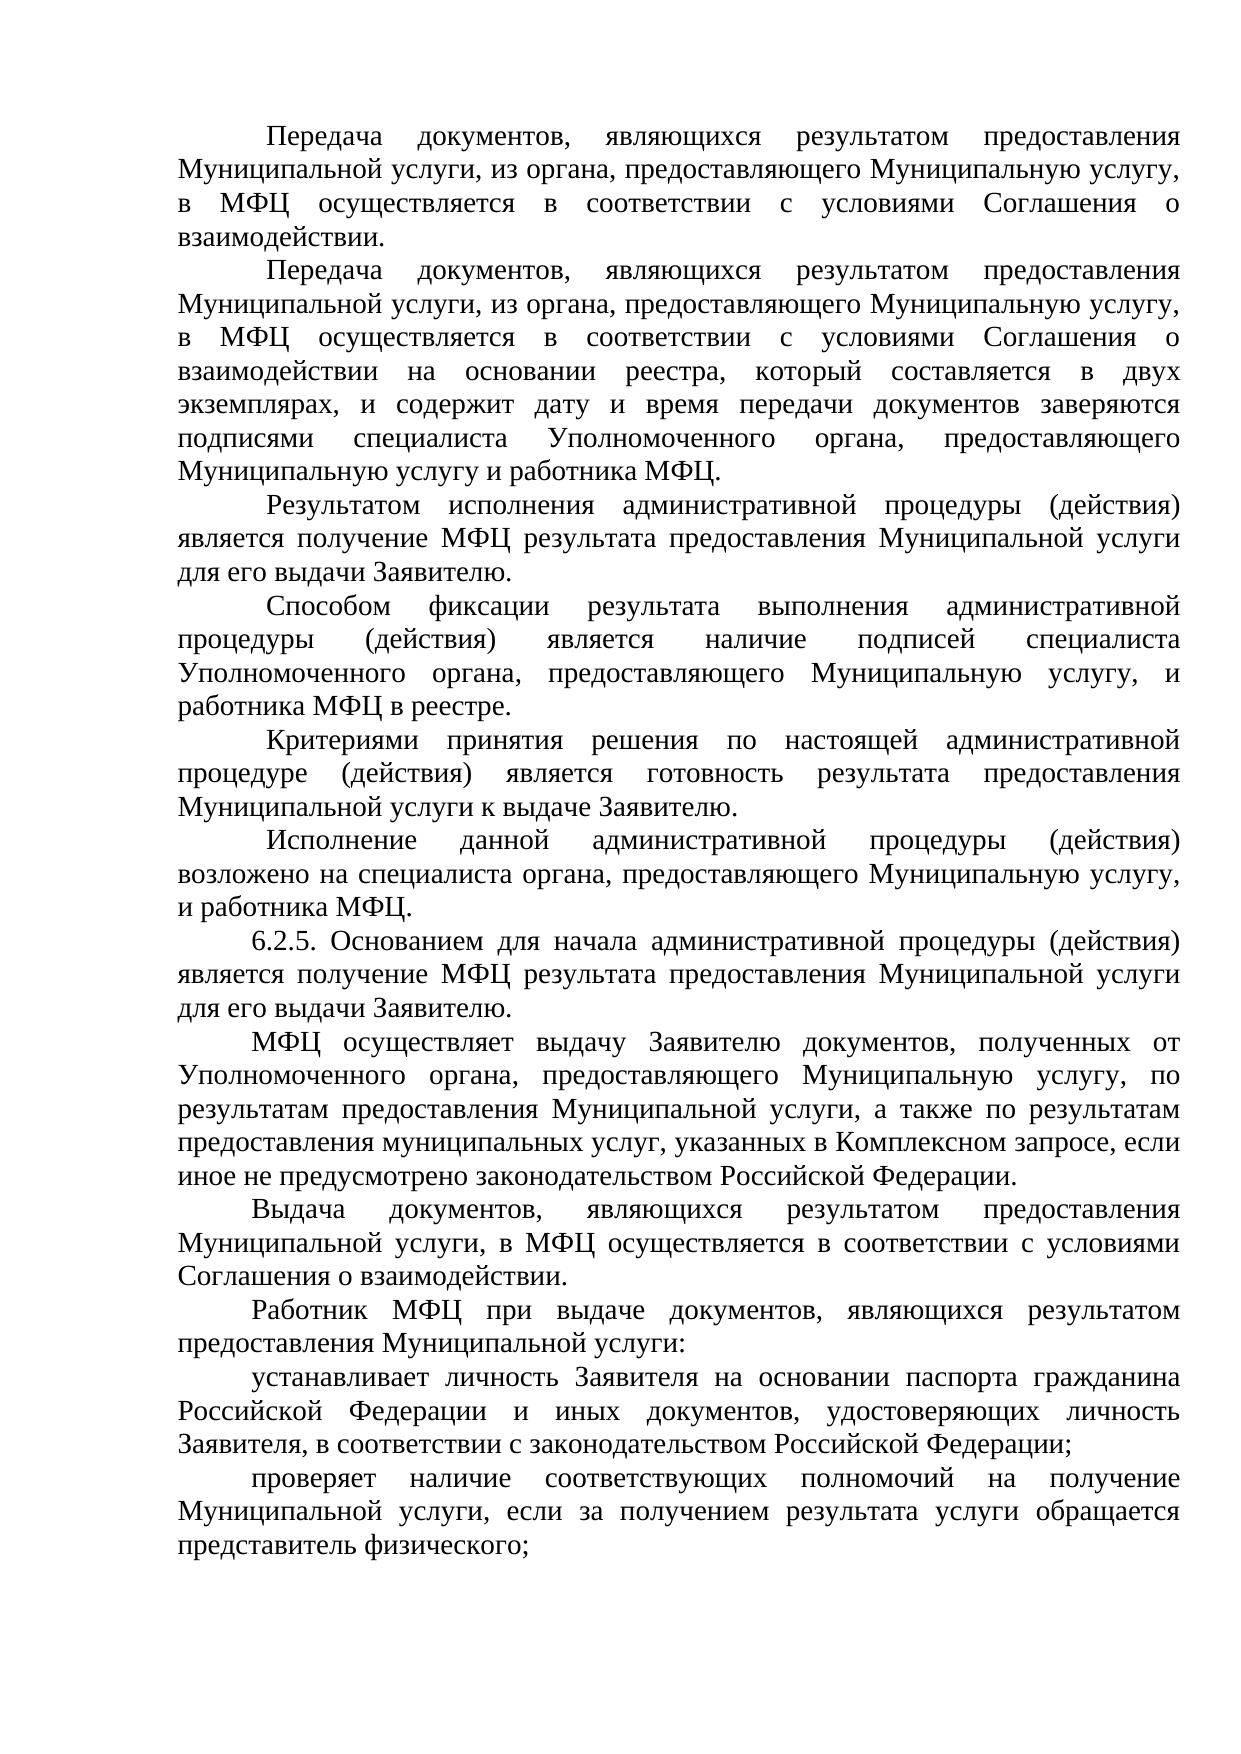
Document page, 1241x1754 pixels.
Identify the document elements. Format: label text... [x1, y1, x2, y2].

text Передача документов, являющихся результатом предоставления Муниципальной услуги, из органа, предоставляющего Муниципальную услугу, в МФЦ осуществляется в соответствии с условиями Соглашения о взаимодействии. [177, 118, 1181, 252]
text проверяет наличие соответствующих полномочий на получение Муниципальной услуги, если за получением результата услуги обращается представитель физического; [177, 1460, 1181, 1560]
text Работник МФЦ при выдаче документов, являющихся результатом предоставления Муниципальной услуги: [177, 1292, 1181, 1359]
text МФЦ осуществляет выдачу Заявителю документов, полученных от Уполномоченного органа, предоставляющего Муниципальную услугу, по результатам предоставления Муниципальной услуги, а также по результатам предоставления муниципальных услуг, указанных в Комплексном запросе, если иное не предусмотрено законодательством Российской Федерации. [177, 1024, 1181, 1191]
text устанавливает личность Заявителя на основании паспорта гражданина Российской Федерации и иных документов, удостоверяющих личность Заявителя, в соответствии с законодательством Российской Федерации; [177, 1359, 1181, 1460]
text Критериями принятия решения по настоящей административной процедуре (действия) является готовность результата предоставления Муниципальной услуги к выдаче Заявителю. [177, 722, 1181, 822]
text Исполнение данной административной процедуры (действия) возложено на специалиста органа, предоставляющего Муниципальную услугу, и работника МФЦ. [177, 822, 1181, 923]
text 6.2.5. Основанием для начала административной процедуры (действия) является получение МФЦ результата предоставления Муниципальной услуги для его выдачи Заявителю. [177, 923, 1181, 1024]
text Выдача документов, являющихся результатом предоставления Муниципальной услуги, в МФЦ осуществляется в соответствии с условиями Соглашения о взаимодействии. [177, 1191, 1181, 1292]
text Результатом исполнения административной процедуры (действия) является получение МФЦ результата предоставления Муниципальной услуги для его выдачи Заявителю. [177, 487, 1181, 588]
text Передача документов, являющихся результатом предоставления Муниципальной услуги, из органа, предоставляющего Муниципальную услугу, в МФЦ осуществляется в соответствии с условиями Соглашения о взаимодействии на основании реестра, который составляется в двух экземплярах, и содержит дату и время передачи документов заверяются подписями специалиста Уполномоченного органа, предоставляющего Муниципальную услугу и работника МФЦ. [177, 252, 1181, 487]
text Способом фиксации результата выполнения административной процедуры (действия) является наличие подписей специалиста Уполномоченного органа, предоставляющего Муниципальную услугу, и работника МФЦ в реестре. [177, 588, 1181, 722]
